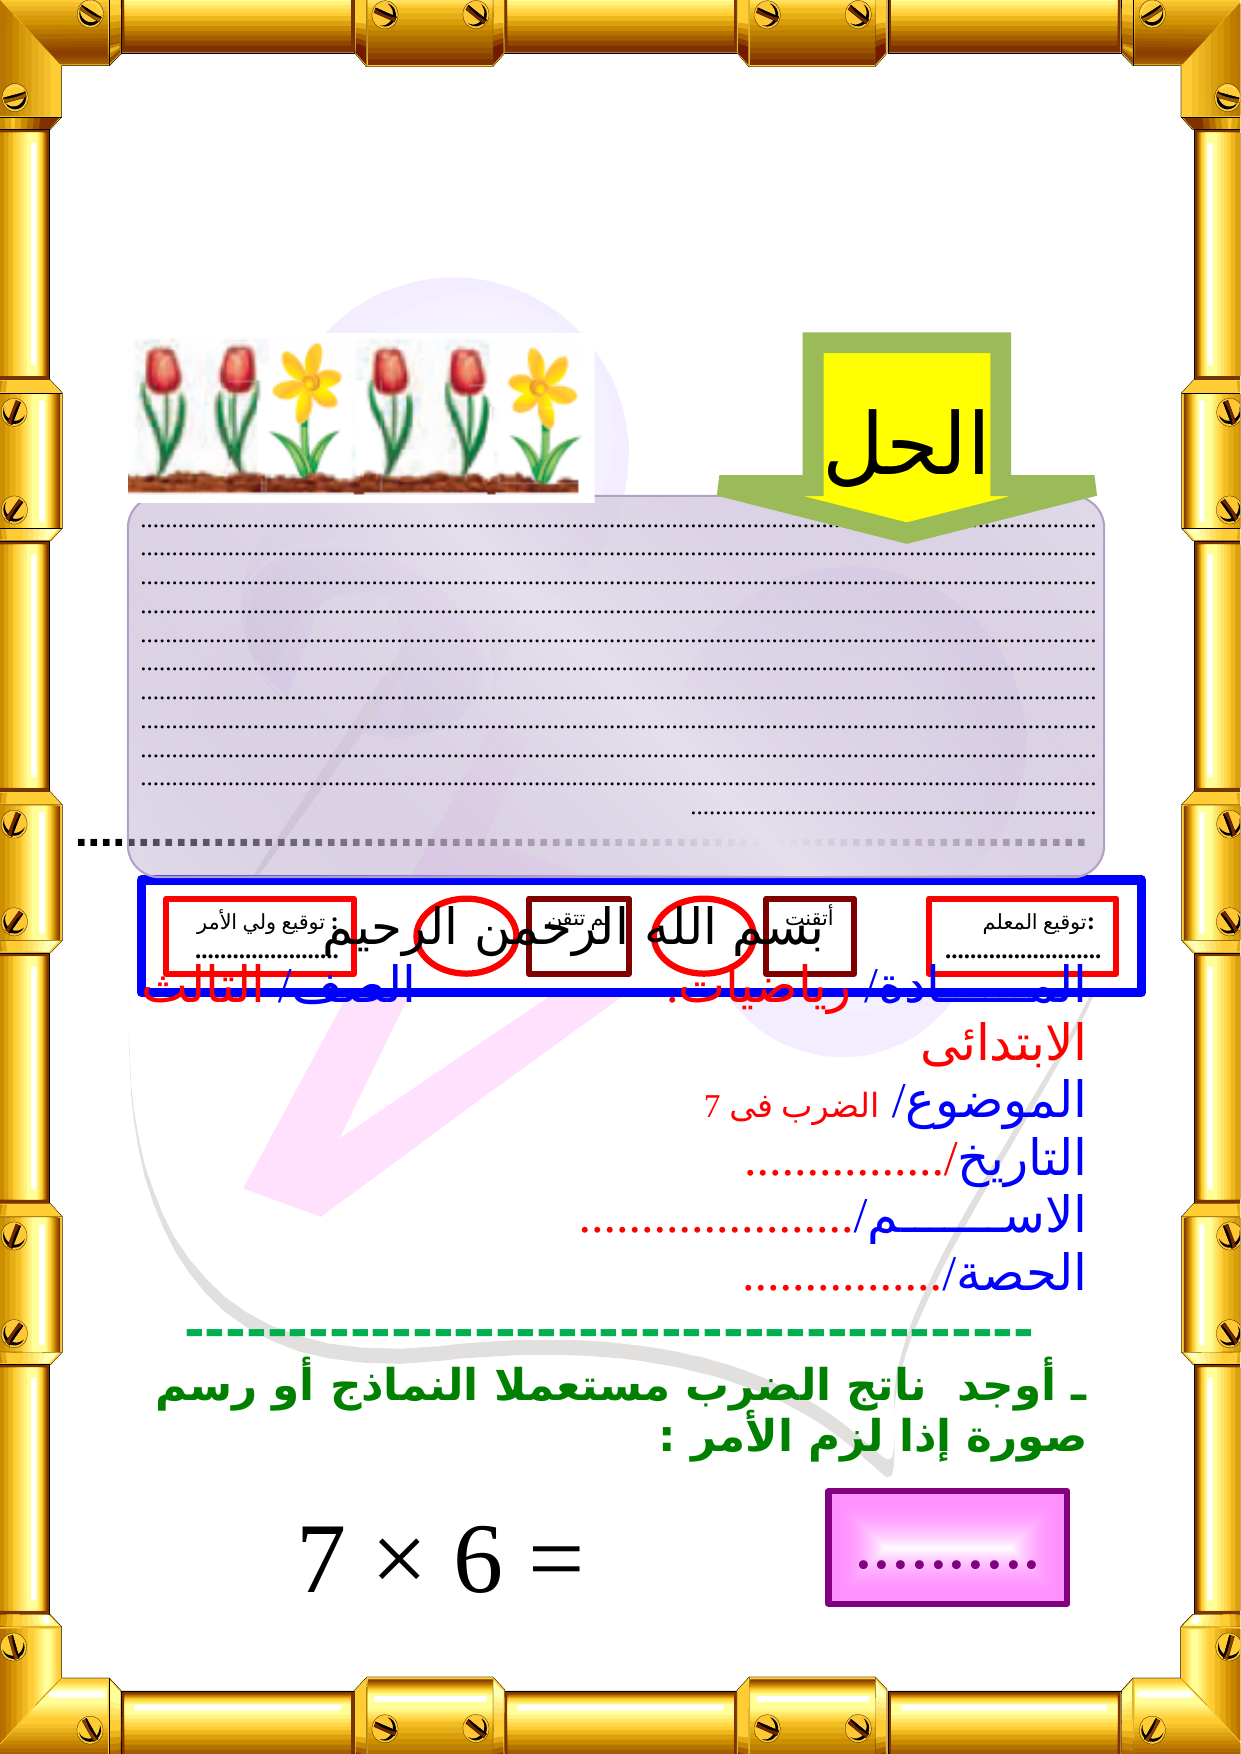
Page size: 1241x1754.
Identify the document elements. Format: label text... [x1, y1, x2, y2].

text الموضوع/ الضرب فى 7 التاريخ/................ [131, 1071, 1087, 1186]
text ……………………………………………………………………… [75, 811, 128, 855]
picture [128, 333, 595, 503]
text المــــــادة/ رياضيات. الصف/ الثالث الابتدائى [94, 956, 1087, 1071]
text ----------------------------------------- [131, 1301, 1087, 1359]
text الاســـــــم/...................... الحصة/................ [131, 1186, 1087, 1301]
text ـ أوجد ناتج الضرب مستعملا النماذج أو رسم صورة إذا لزم الأمر : [131, 1359, 1087, 1461]
text بسم الله الرحمن الرحيم [262, 898, 825, 956]
